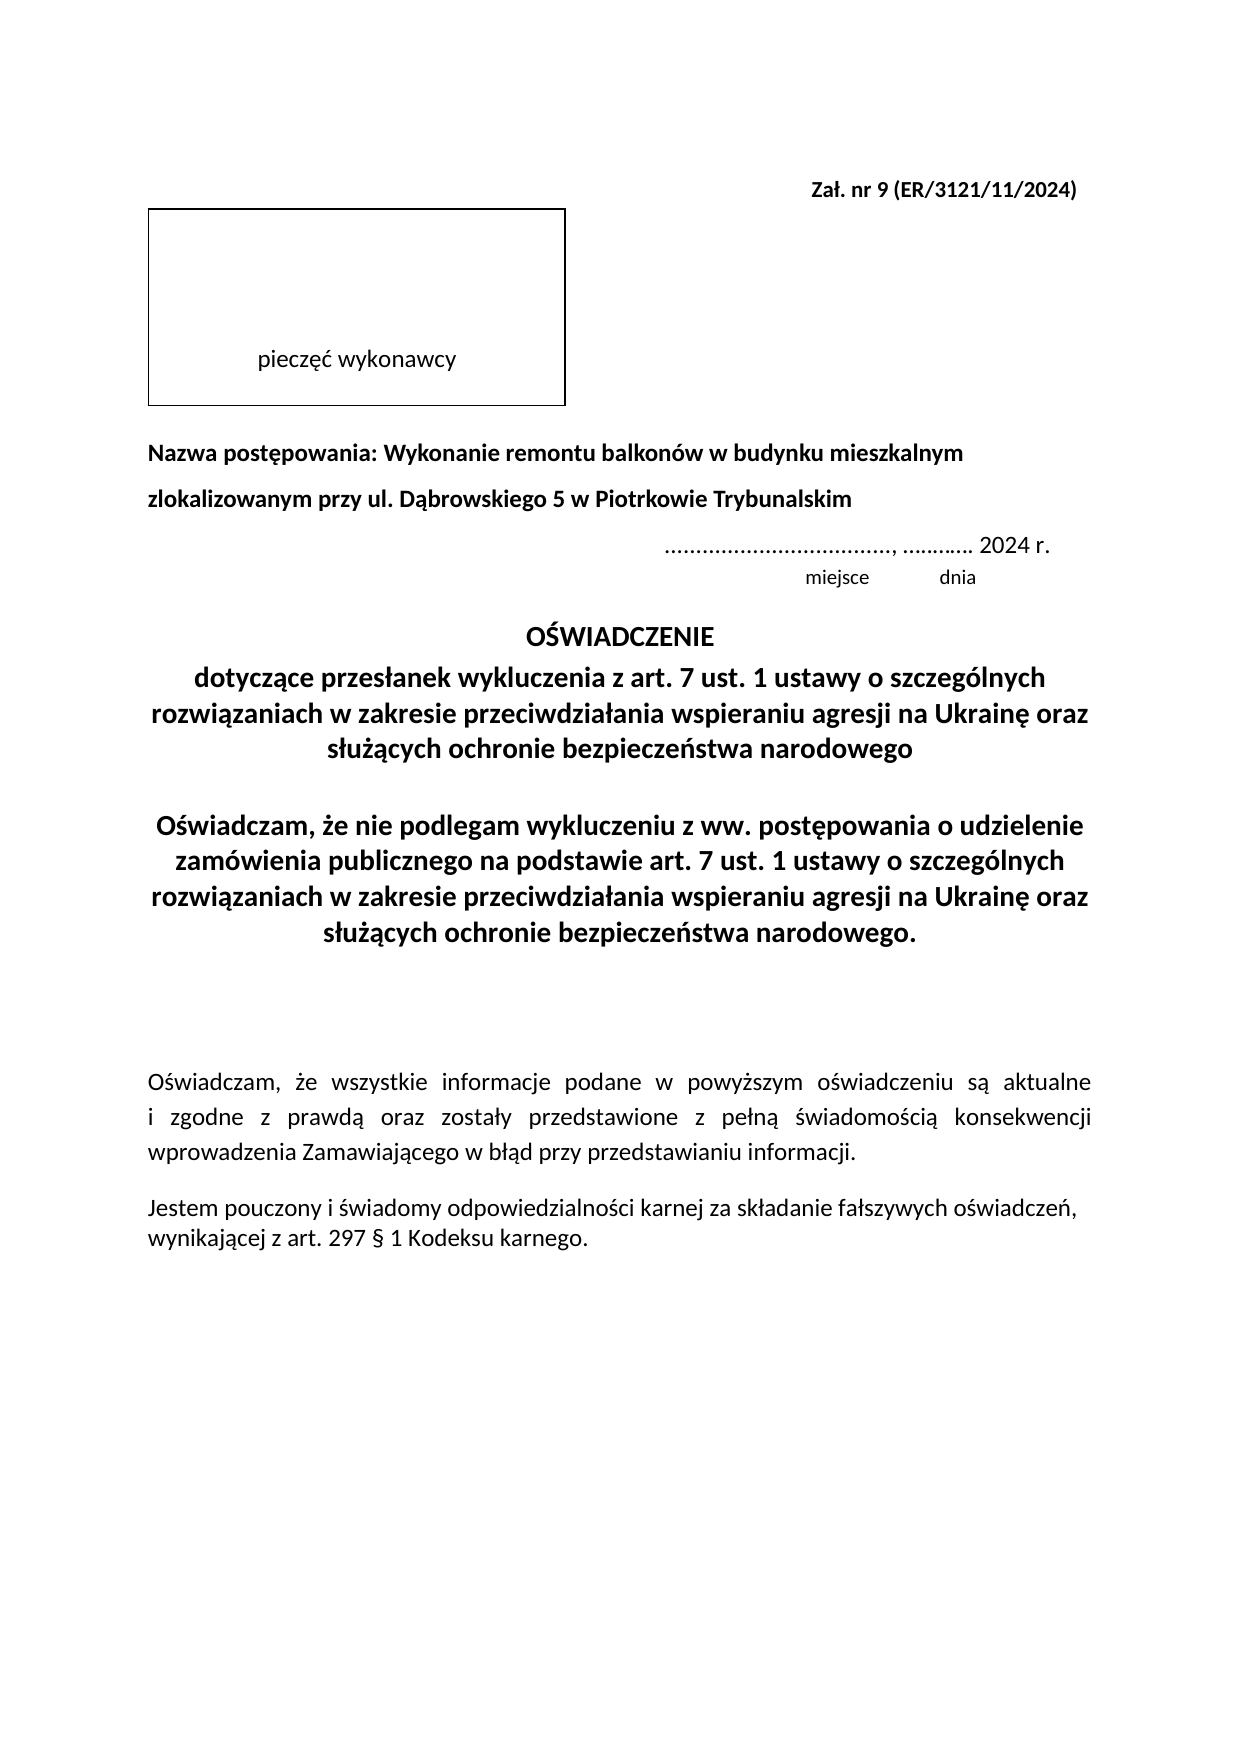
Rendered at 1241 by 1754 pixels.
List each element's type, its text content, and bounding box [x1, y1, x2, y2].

text Zał. nr 9 (ER/3121/11/2024) [811, 176, 1093, 204]
text Oświadczam, że wszystkie informacje podane w powyższym oświadczeniu są aktualne i zgodne z prawdą oraz zostały przedstawione z pełną świadomością konsekwencji wprowadzenia Zamawiającego w błąd przy przedstawianiu informacji. [148, 1066, 1093, 1166]
text ...................................., …..……. 2024 r. [590, 529, 1093, 559]
text miejsce dnia [805, 564, 1093, 589]
text OŚWIADCZENIE [148, 618, 1093, 654]
text dotyczące przesłanek wykluczenia z art. 7 ust. 1 ustawy o szczególnych rozwiązaniach w zakresie przeciwdziałania wspieraniu agresji na Ukrainę oraz służących ochronie bezpieczeństwa narodowego [148, 659, 1093, 766]
text Jestem pouczony i świadomy odpowiedzialności karnej za składanie fałszywych oświadczeń, [148, 1192, 1093, 1222]
text wynikającej z art. 297 § 1 Kodeksu karnego. [148, 1222, 1093, 1253]
table_header pieczęć wykonawcy [149, 210, 564, 405]
text Oświadczam, że nie podlegam wykluczeniu z ww. postępowania o udzielenie zamówienia publicznego na podstawie art. 7 ust. 1 ustawy o szczególnych rozwiązaniach w zakresie przeciwdziałania wspieraniu agresji na Ukrainę oraz służących ochronie bezpieczeństwa narodowego. [148, 807, 1093, 949]
text Nazwa postępowania: Wykonanie remontu balkonów w budynku mieszkalnym zlokalizowanym przy ul. Dąbrowskiego 5 w Piotrkowie Trybunalskim [148, 437, 1093, 514]
